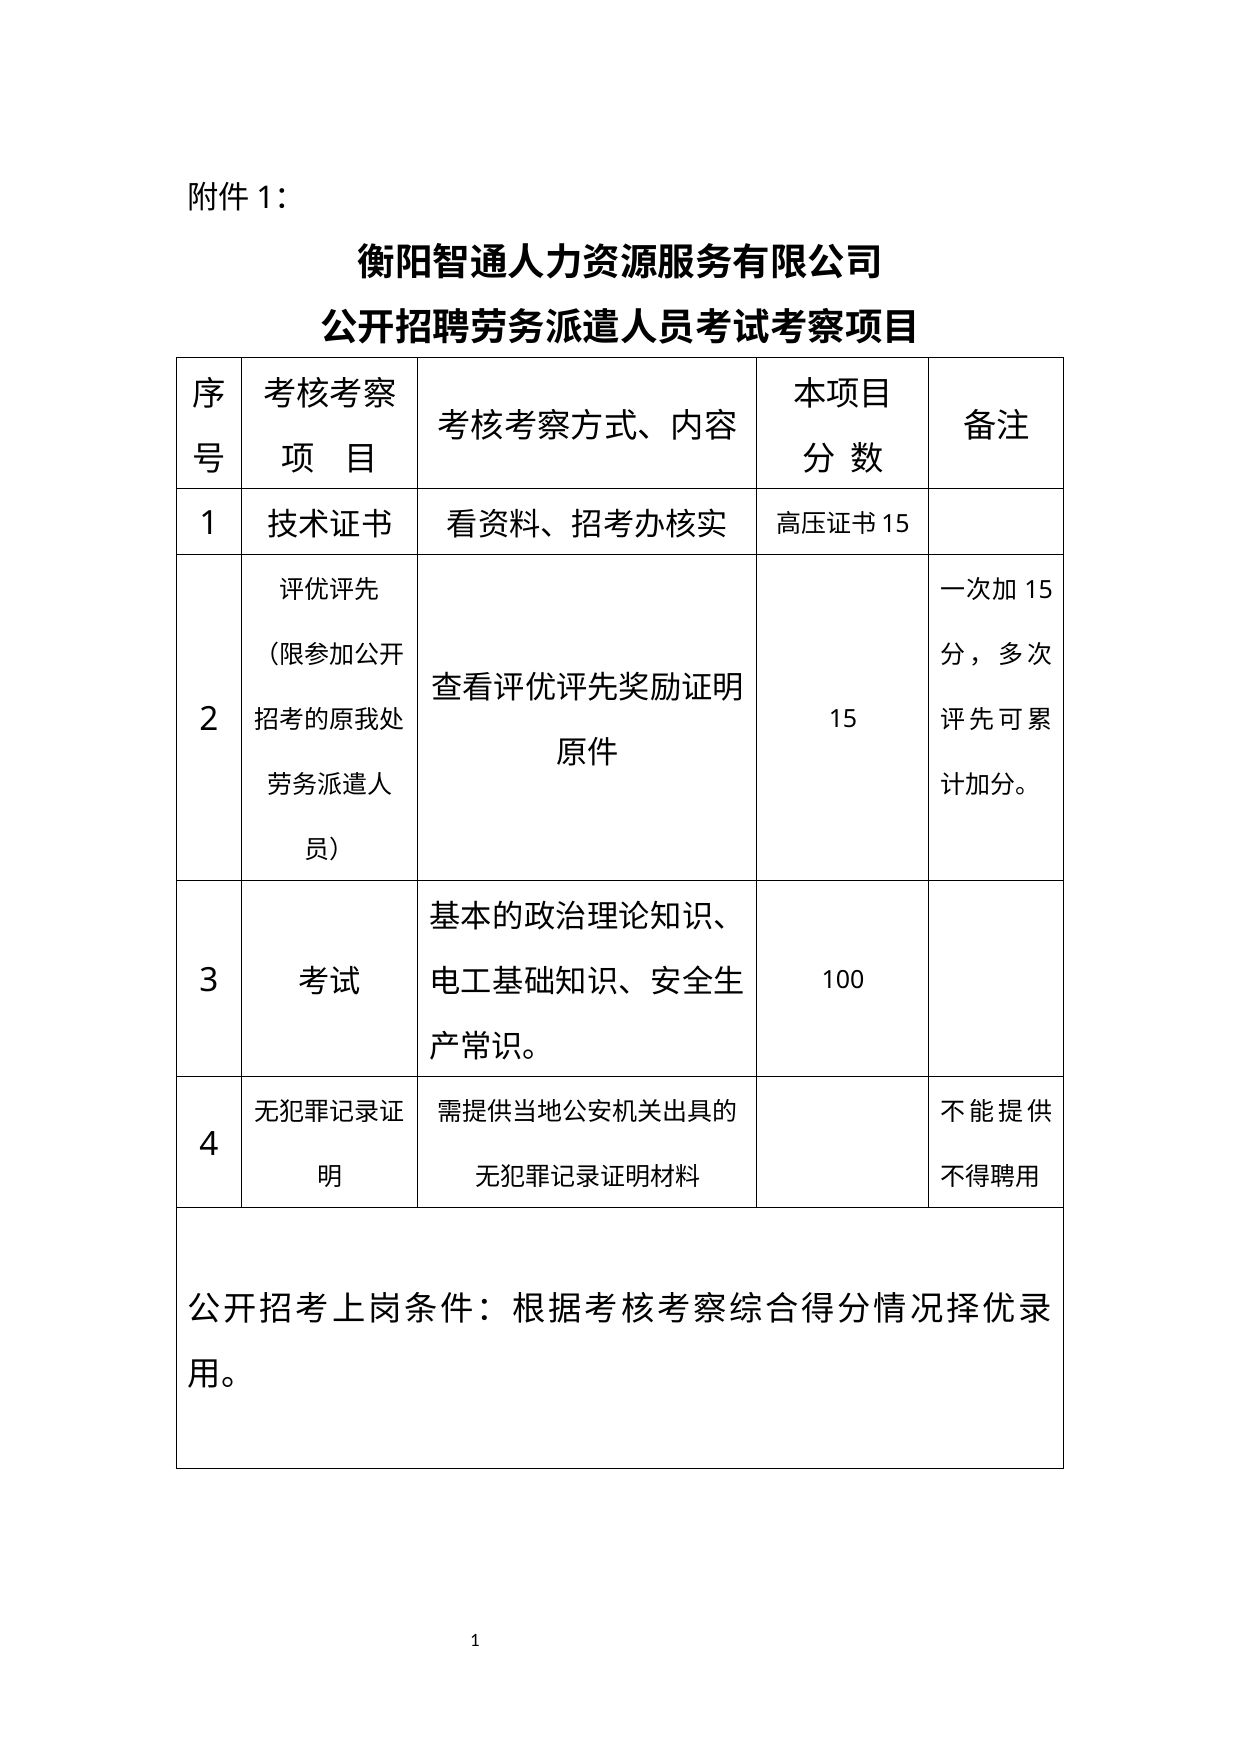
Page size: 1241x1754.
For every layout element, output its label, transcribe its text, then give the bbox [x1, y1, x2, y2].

text 公开招聘劳务派遣人员考试考察项目 [187, 292, 1053, 357]
table_cell [929, 881, 1063, 1076]
table_cell 基本的政治理论知识、电工基础知识、安全生产常识。 [418, 881, 756, 1076]
table_cell 查看评优评先奖励证明原件 [418, 555, 756, 880]
table_header 考核考察方式、内容 [418, 358, 756, 488]
text 附件1： [187, 162, 1053, 227]
table_cell 一次加15分，多次评先可累计加分。 [929, 555, 1063, 880]
table_cell [929, 489, 1063, 554]
table_cell 不能提供不得聘用 [929, 1077, 1063, 1207]
table_cell 无犯罪记录证明 [242, 1077, 417, 1207]
table_cell 4 [177, 1077, 241, 1207]
table_cell 15 [757, 555, 928, 880]
table_cell 3 [177, 881, 241, 1076]
table_cell [757, 1077, 928, 1207]
table_cell 评优评先 （限参加公开招考的原我处劳务派遣人员） [242, 555, 417, 880]
table_header 序号 [177, 358, 241, 488]
text 衡阳智通人力资源服务有限公司 [187, 227, 1053, 292]
table_cell 100 [757, 881, 928, 1076]
table_cell 技术证书 [242, 489, 417, 554]
table_header 备注 [929, 358, 1063, 488]
table_cell 公开招考上岗条件：根据考核考察综合得分情况择优录用。 [177, 1208, 1063, 1468]
table_cell 1 [177, 489, 241, 554]
table_cell 看资料、招考办核实 [418, 489, 756, 554]
table_cell 2 [177, 555, 241, 880]
table_cell 需提供当地公安机关出具的无犯罪记录证明材料 [418, 1077, 756, 1207]
table_cell 高压证书15 [757, 489, 928, 554]
table_cell 考试 [242, 881, 417, 1076]
table_header 本项目 分 数 [757, 358, 928, 488]
table_header 考核考察 项 目 [242, 358, 417, 488]
